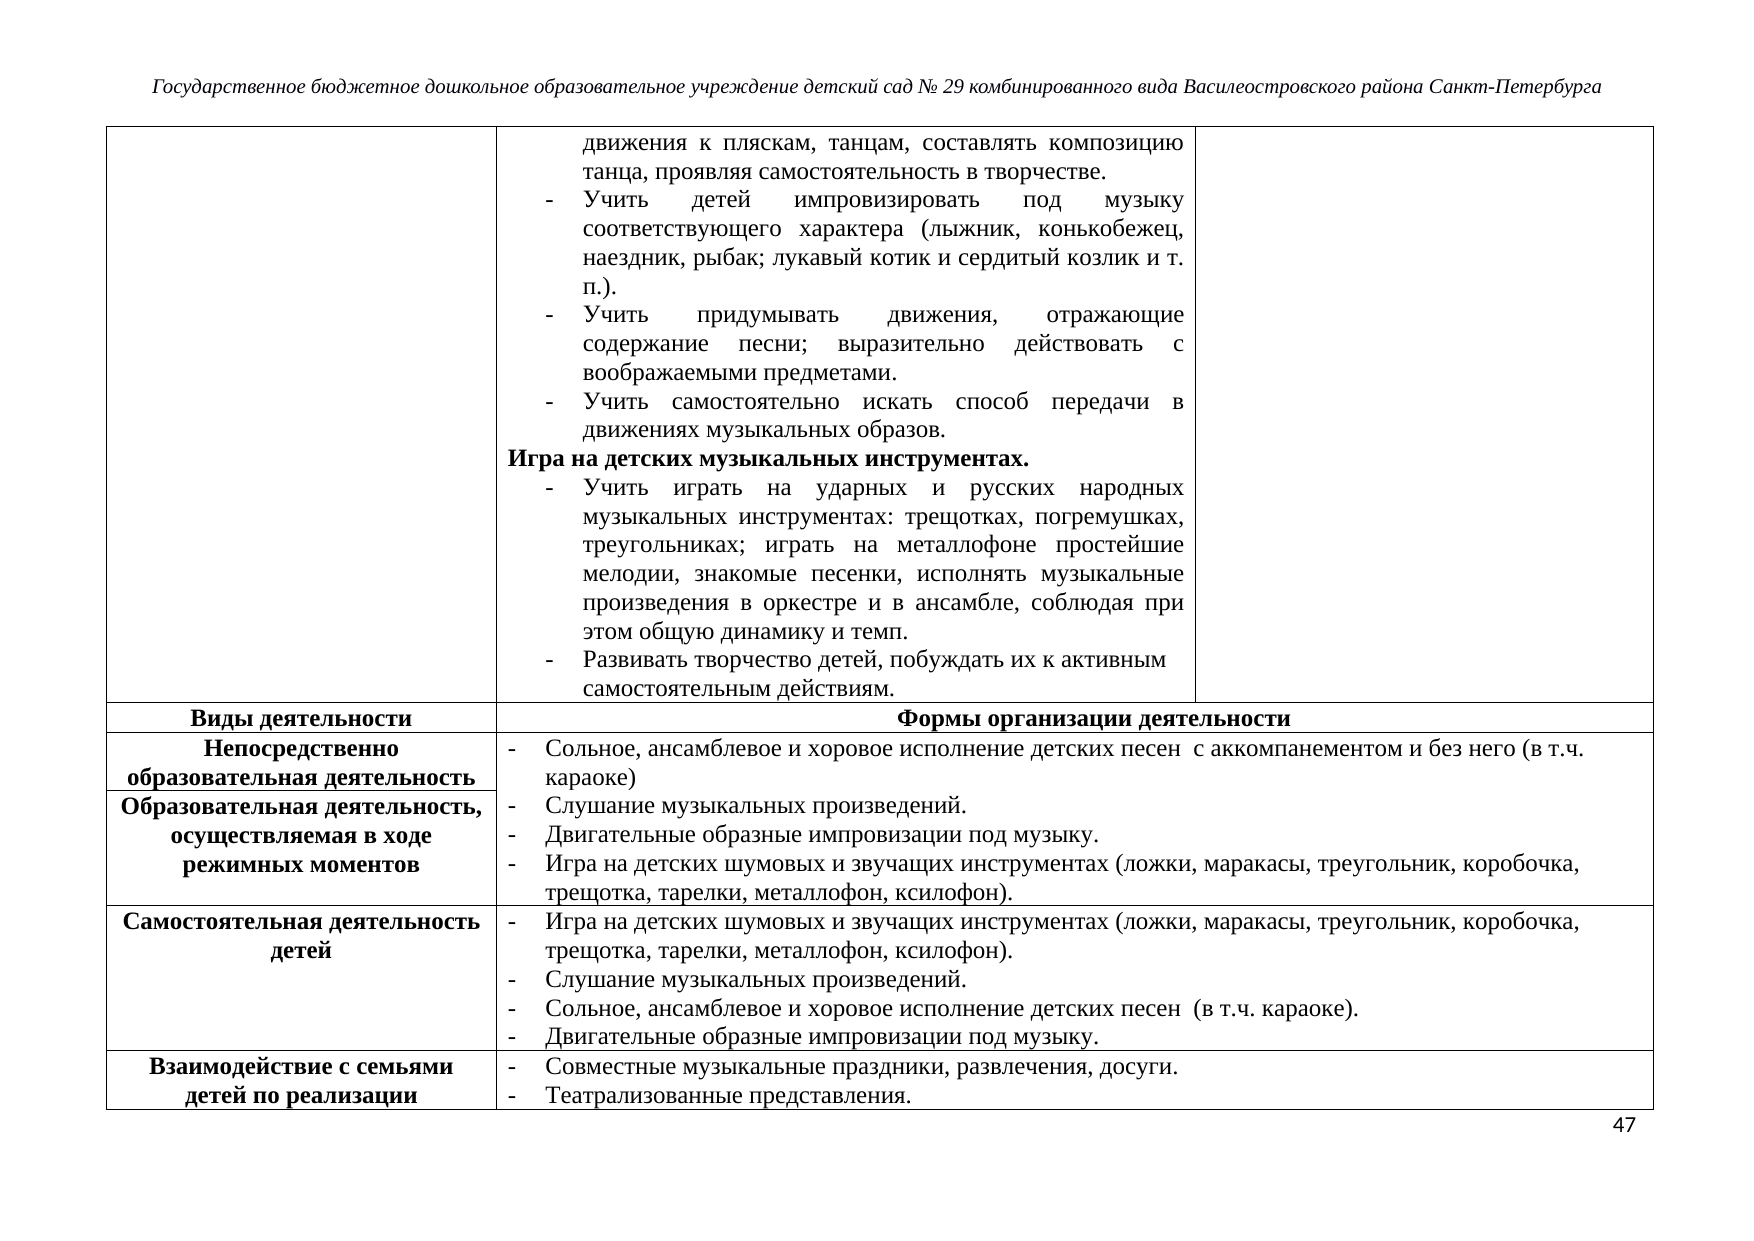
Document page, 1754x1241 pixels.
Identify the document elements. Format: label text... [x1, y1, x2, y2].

table_cell Непосредственно образовательная деятельность [107, 733, 496, 790]
table_cell Сольное, ансамблевое и хоровое исполнение детских песен с аккомпанементом и без него (в т.ч. караоке) Слушание музыкальных произведений. Двигательные образные импровизации под музыку. Игра на детских шумовых и звучащих инструментах (ложки, маракасы, треугольник, коробочка, трещотка, тарелки, металлофон, ксилофон). [636, 733, 1653, 905]
table_cell Образовательная деятельность, осуществляемая в ходе режимных моментов [107, 791, 496, 905]
table_cell Игра на детских шумовых и звучащих инструментах (ложки, маракасы, треугольник, коробочка, трещотка, тарелки, металлофон, ксилофон). Слушание музыкальных произведений. Сольное, ансамблевое и хоровое исполнение детских песен (в т.ч. караоке). Двигательные образные импровизации под музыку. [967, 906, 1653, 1050]
table_cell Виды деятельности [107, 703, 496, 732]
table_cell Формы организации деятельности [497, 703, 1653, 732]
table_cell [497, 127, 1195, 702]
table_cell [107, 1051, 496, 1109]
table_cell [1196, 127, 1653, 702]
table_cell Самостоятельная деятельность детей [107, 906, 496, 1050]
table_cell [107, 127, 496, 702]
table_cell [497, 1051, 1653, 1109]
